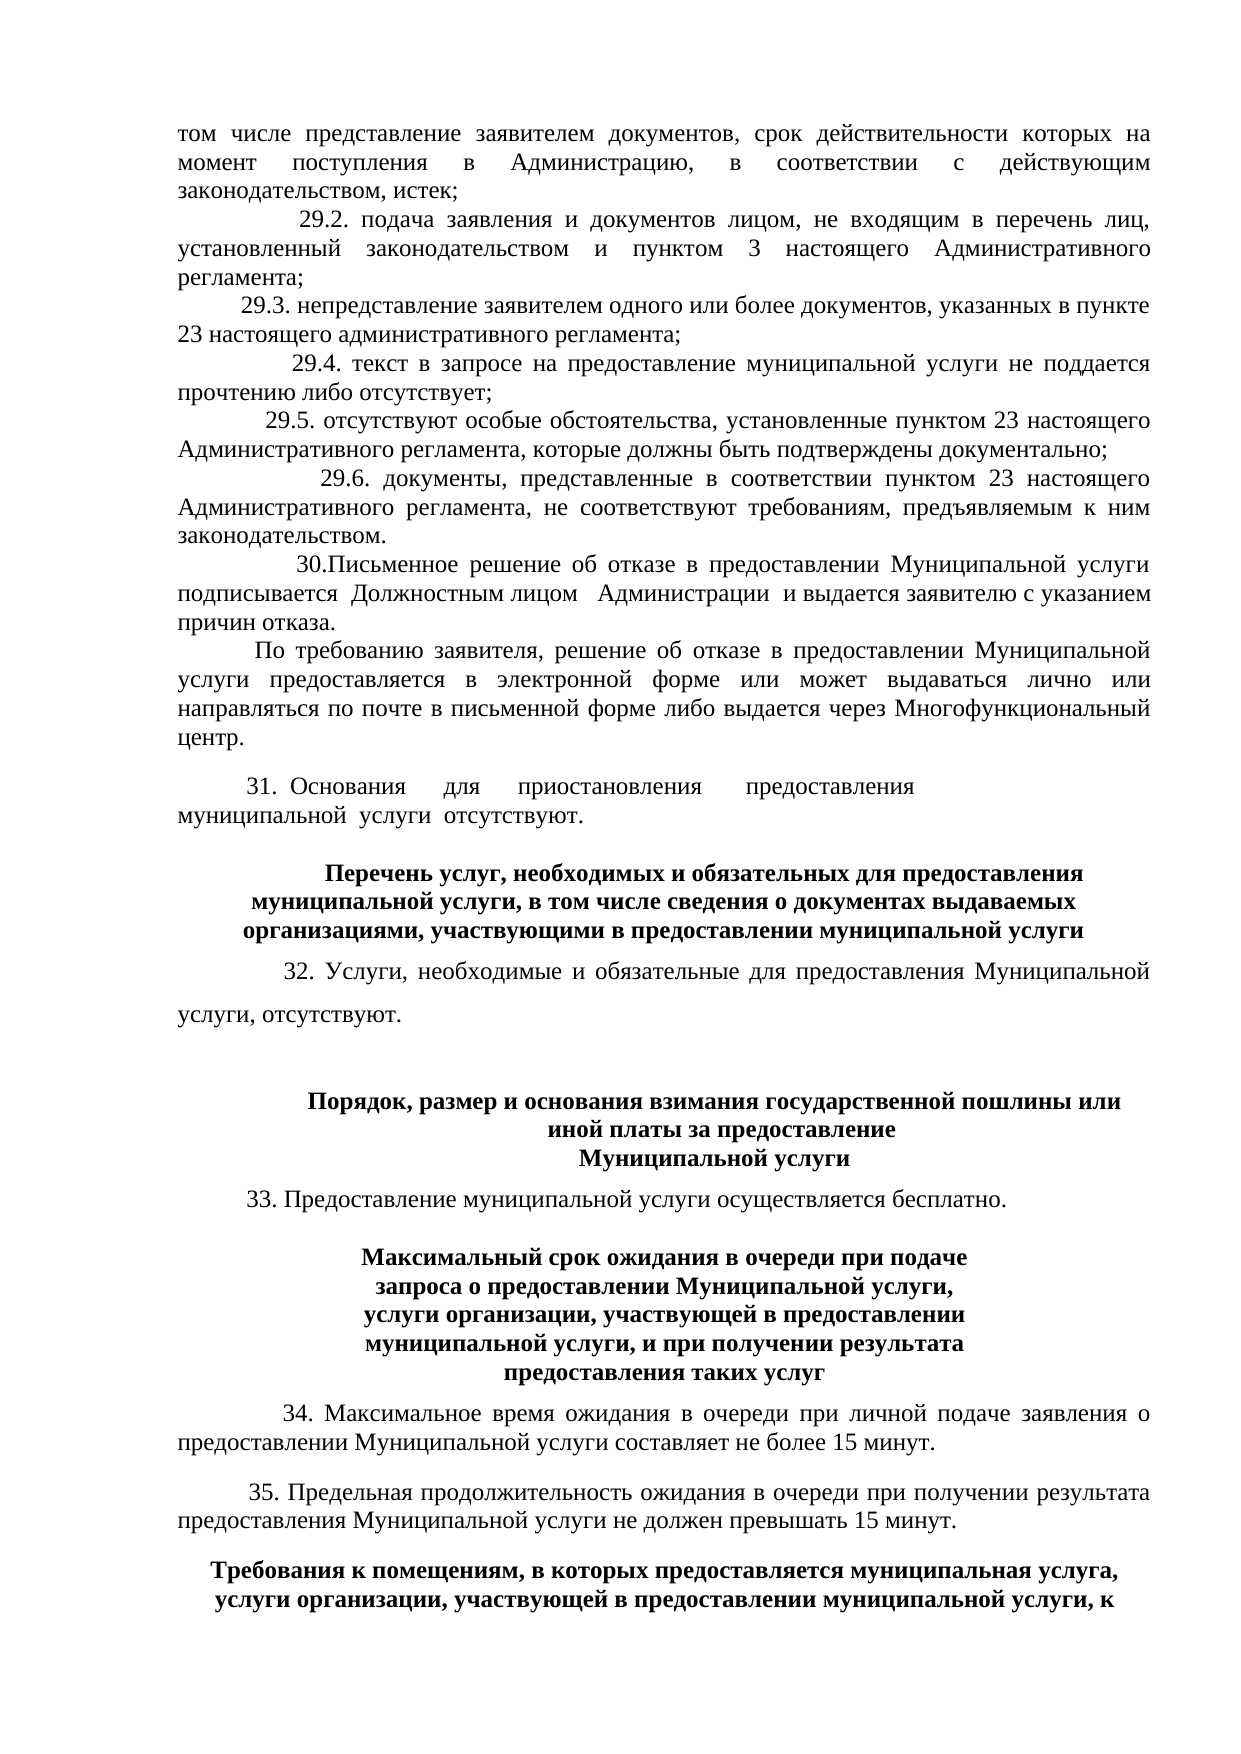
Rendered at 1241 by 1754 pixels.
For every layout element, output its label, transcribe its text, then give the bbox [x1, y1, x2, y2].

text 33. Предоставление муниципальной услуги осуществляется бесплатно. [177, 1184, 1152, 1213]
text запроса о предоставлении Муниципальной услуги, [177, 1271, 1152, 1299]
text Порядок, размер и основания взимания государственной пошлины или иной платы за предоставление [277, 1086, 1152, 1143]
text муниципальной услуги, и при получении результата [177, 1328, 1152, 1357]
text 29.6. документы, представленные в соответствии пунктом 23 настоящего Административного регламента, не соответствуют требованиям, предъявляемым к ним законодательством. [177, 463, 1152, 549]
text По требованию заявителя, решение об отказе в предоставлении Муниципальной услуги предоставляется в электронной форме или может выдаваться лично или направляться по почте в письменной форме либо выдается через Многофункциональный центр. [177, 636, 1152, 751]
text 31. Основания для приостановления предоставления [177, 771, 1152, 800]
text Перечень услуг, необходимых и обязательных для предоставления муниципальной услуги, в том числе сведения о документах выдаваемых организациями, участвующими в предоставлении муниципальной услуги [196, 858, 1131, 944]
text 29.3. непредставление заявителем одного или более документов, указанных в пункте 23 настоящего административного регламента; [177, 291, 1152, 348]
text предоставления таких услуг [177, 1357, 1152, 1386]
text 29.2. подача заявления и документов лицом, не входящим в перечень лиц, установленный законодательством и пунктом 3 настоящего Административного регламента; [177, 204, 1152, 291]
text услуги организации, участвующей в предоставлении [177, 1299, 1152, 1328]
text 32. Услуги, необходимые и обязательные для предоставления Муниципальной услуги, отсутствуют. [177, 956, 1152, 1028]
text Максимальный срок ожидания в очереди при подаче [177, 1242, 1152, 1271]
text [177, 118, 1152, 204]
text муниципальной услуги отсутствуют. [177, 800, 1152, 829]
text 30.Письменное решение об отказе в предоставлении Муниципальной услуги подписывается Должностным лицом Администрации и выдается заявителю с указанием причин отказа. [177, 549, 1152, 636]
text Муниципальной услуги [277, 1143, 1152, 1172]
text 35. Предельная продолжительность ожидания в очереди при получении результата предоставления Муниципальной услуги не должен превышать 15 минут. [177, 1477, 1152, 1534]
text 29.4. текст в запросе на предоставление муниципальной услуги не поддается прочтению либо отсутствует; [177, 348, 1152, 406]
text 29.5. отсутствуют особые обстоятельства, установленные пунктом 23 настоящего Административного регламента, которые должны быть подтверждены документально; [177, 406, 1152, 463]
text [177, 1555, 1152, 1612]
text 34. Максимальное время ожидания в очереди при личной подаче заявления о предоставлении Муниципальной услуги составляет не более 15 минут. [177, 1398, 1152, 1456]
